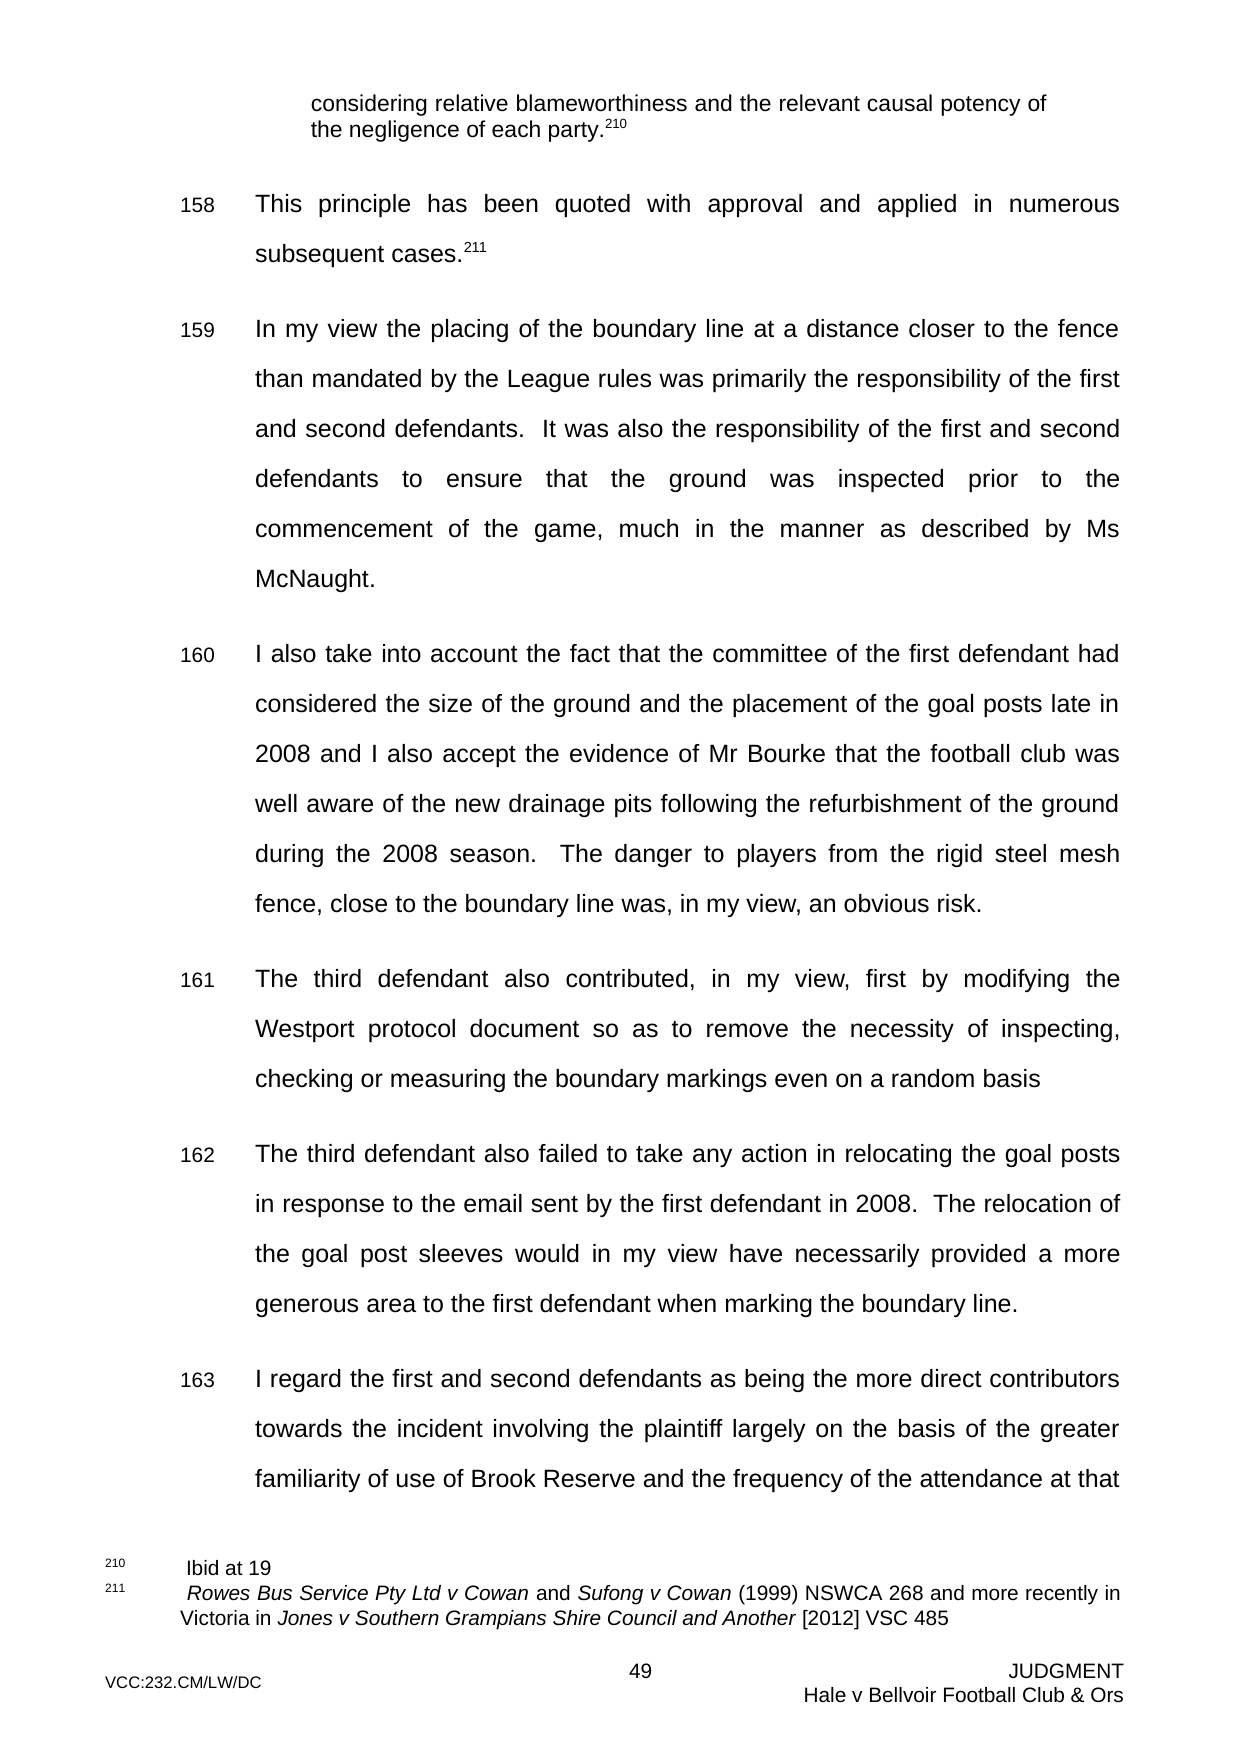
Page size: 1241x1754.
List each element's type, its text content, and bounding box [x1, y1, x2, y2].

subtitle The third defendant also contributed, in my view, first by modifying the Westport protocol document so as to remove the necessity of inspecting, checking or measuring the boundary markings even on a random basis [180, 943, 1122, 1093]
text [300, 90, 1047, 143]
subtitle I also take into account the fact that the committee of the first defendant had considered the size of the ground and the placement of the goal posts late in 2008 and I also accept the evidence of Mr Bourke that the football club was well aware of the new drainage pits following the refurbishment of the ground during the 2008 season. The danger to players from the rigid steel mesh fence, close to the boundary line was, in my view, an obvious risk. [180, 618, 1122, 918]
subtitle This principle has been quoted with approval and applied in numerous subsequent cases. [180, 168, 1122, 268]
subtitle In my view the placing of the boundary line at a distance closer to the fence than mandated by the League rules was primarily the responsibility of the first and second defendants. It was also the responsibility of the first and second defendants to ensure that the ground was inspected prior to the commencement of the game, much in the manner as described by Ms McNaught. [180, 293, 1122, 593]
subtitle The third defendant also failed to take any action in relocating the goal posts in response to the email sent by the first defendant in 2008. The relocation of the goal post sleeves would in my view have necessarily provided a more generous area to the first defendant when marking the boundary line. [180, 1118, 1122, 1318]
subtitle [180, 1343, 1122, 1493]
